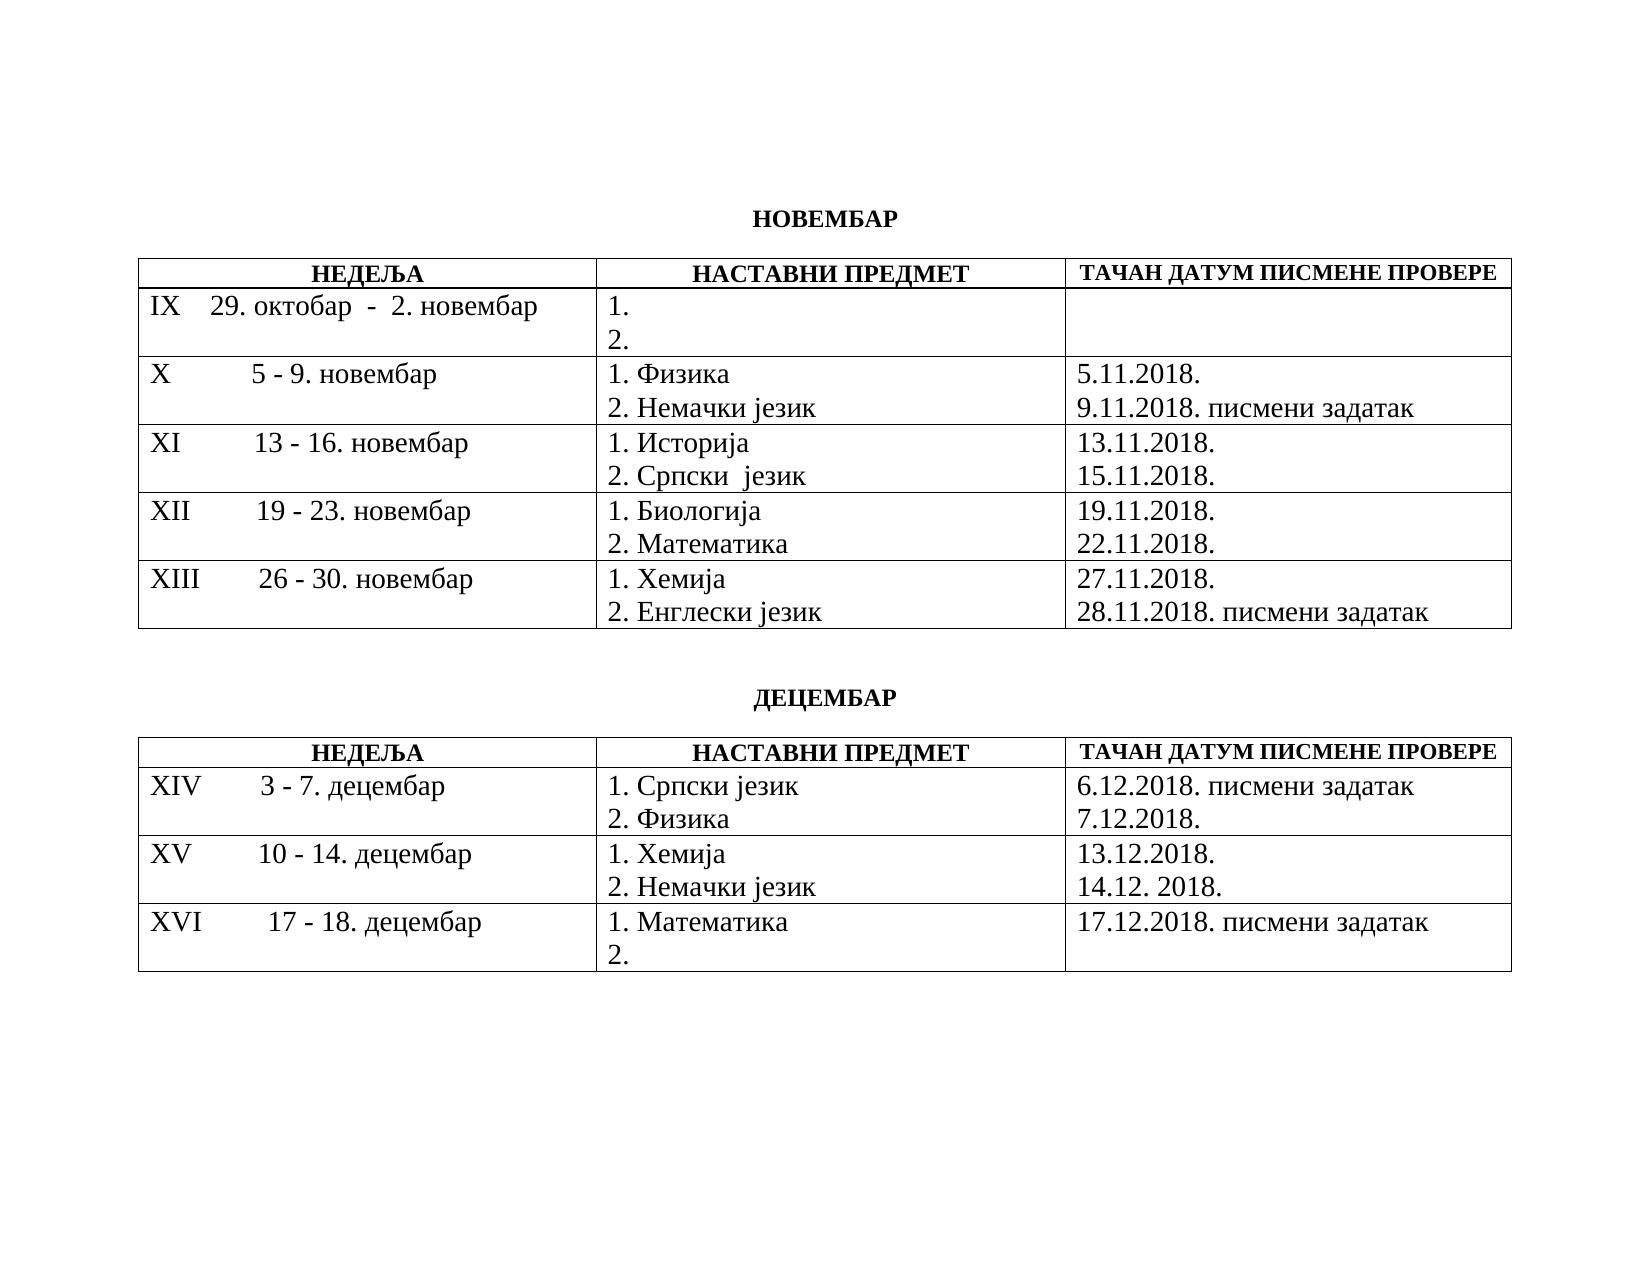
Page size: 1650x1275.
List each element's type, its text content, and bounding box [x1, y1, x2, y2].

table_cell 1. Историја 2. Српски језик [597, 425, 1065, 492]
table_cell 5.11.2018. 9.11.2018. писмени задатак [1066, 357, 1511, 424]
table_header НАСТАВНИ ПРЕДМЕТ [597, 738, 1065, 767]
table_cell XVI 17 - 18. децембар [139, 904, 596, 971]
table_cell X 5 - 9. новембар [139, 357, 596, 424]
table_header ТАЧАН ДАТУМ ПИСМЕНЕ ПРОВЕРЕ [1066, 738, 1511, 767]
table_cell 13.11.2018. 15.11.2018. [1066, 425, 1511, 492]
table_cell 1. 2. [597, 289, 1065, 356]
table_cell 1. Биологија 2. Математика [597, 493, 1065, 560]
text НОВЕМБАР [150, 204, 1500, 233]
table_cell 1. Хемија 2. Енглески језик [597, 561, 1065, 628]
table_header НАСТАВНИ ПРЕДМЕТ [597, 259, 1065, 287]
table_cell XI 13 - 16. новембар [139, 425, 596, 492]
table_cell 1. Хемија 2. Немачки језик [597, 836, 1065, 903]
table_cell 1. Српски језик 2. Физика [597, 768, 1065, 835]
text ДЕЦЕМБАР [150, 683, 1500, 712]
table_cell XV 10 - 14. децембар [139, 836, 596, 903]
table_cell XII 19 - 23. новембар [139, 493, 596, 560]
table_cell [1066, 289, 1511, 356]
table_cell XIII 26 - 30. новембар [139, 561, 596, 628]
table_cell 1. Математика 2. [597, 904, 1065, 971]
table_header НЕДЕЉА [139, 259, 596, 287]
table_cell XIV 3 - 7. децембар [139, 768, 596, 835]
table_cell 6.12.2018. писмени задатак 7.12.2018. [1066, 768, 1511, 835]
table_header ТАЧАН ДАТУМ ПИСМЕНЕ ПРОВЕРЕ [1066, 259, 1511, 287]
table_cell 19.11.2018. 22.11.2018. [1066, 493, 1511, 560]
table_header НЕДЕЉА [139, 738, 596, 767]
table_cell 13.12.2018. 14.12. 2018. [1066, 836, 1511, 903]
table_cell 1. Физика 2. Немачки језик [597, 357, 1065, 424]
table_cell 17.12.2018. писмени задатак [1066, 904, 1511, 971]
table_cell IX 29. октобар - 2. новембар [139, 289, 596, 356]
table_cell 27.11.2018. 28.11.2018. писмени задатак [1066, 561, 1511, 628]
